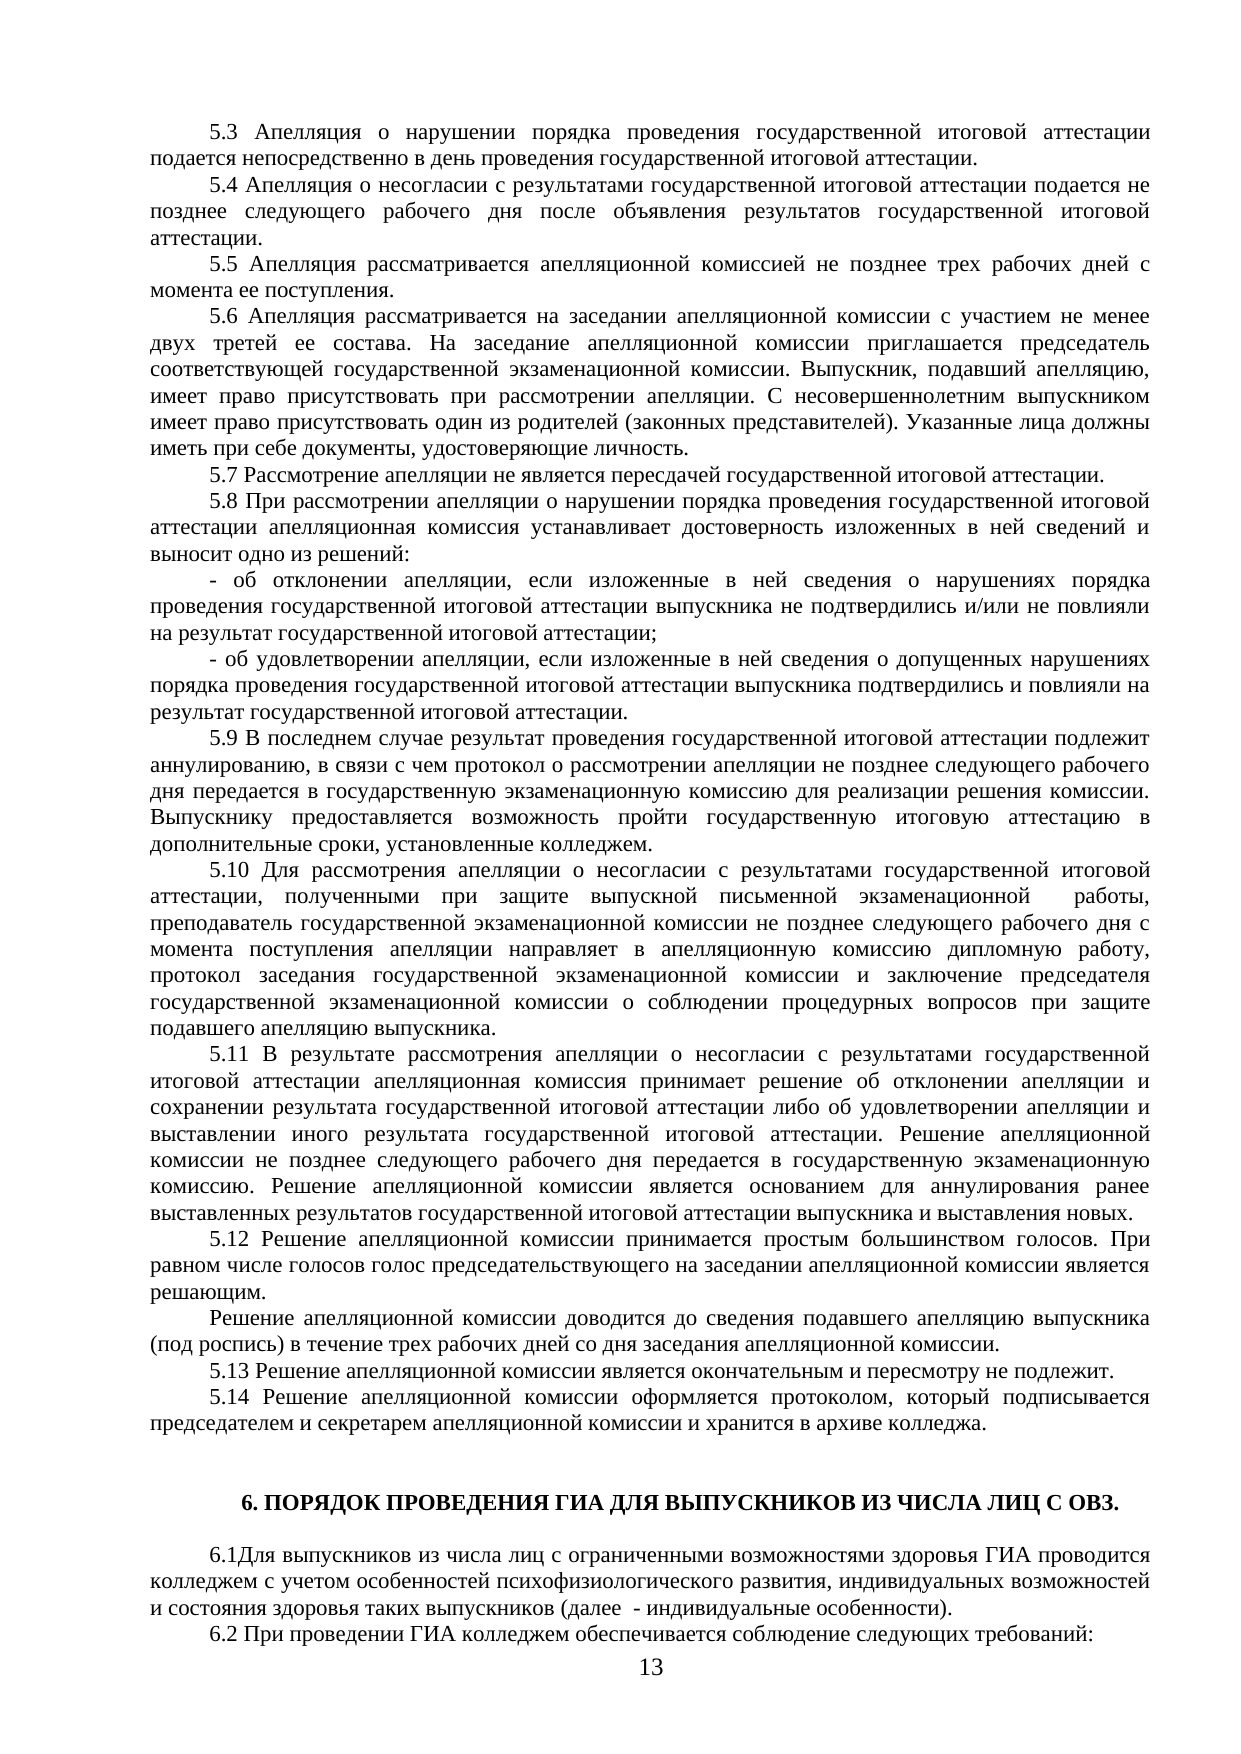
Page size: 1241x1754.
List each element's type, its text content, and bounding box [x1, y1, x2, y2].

text 5.7 Рассмотрение апелляции не является пересдачей государственной итоговой аттестации. [150, 461, 1152, 487]
text 5.11 В результате рассмотрения апелляции о несогласии с результатами государственной итоговой аттестации апелляционная комиссия принимает решение об отклонении апелляции и сохранении результата государственной итоговой аттестации либо об удовлетворении апелляции и выставлении иного результата государственной итоговой аттестации. Решение апелляционной комиссии не позднее следующего рабочего дня передается в государственную экзаменационную комиссию. Решение апелляционной комиссии является основанием для аннулирования ранее выставленных результатов государственной итоговой аттестации выпускника и выставления новых. [150, 1041, 1152, 1225]
text - об удовлетворении апелляции, если изложенные в ней сведения о допущенных нарушениях порядка проведения государственной итоговой аттестации выпускника подтвердились и повлияли на результат государственной итоговой аттестации. [150, 645, 1152, 724]
text 5.4 Апелляция о несогласии с результатами государственной итоговой аттестации подается не позднее следующего рабочего дня после объявления результатов государственной итоговой аттестации. [150, 171, 1152, 250]
text 5.9 В последнем случае результат проведения государственной итоговой аттестации подлежит аннулированию, в связи с чем протокол о рассмотрении апелляции не позднее следующего рабочего дня передается в государственную экзаменационную комиссию для реализации решения комиссии. Выпускнику предоставляется возможность пройти государственную итоговую аттестацию в дополнительные сроки, установленные колледжем. [150, 724, 1152, 856]
text 5.14 Решение апелляционной комиссии оформляется протоколом, который подписывается председателем и секретарем апелляционной комиссии и хранится в архиве колледжа. [150, 1383, 1152, 1436]
text 5.10 Для рассмотрения апелляции о несогласии с результатами государственной итоговой аттестации, полученными при защите выпускной письменной экзаменационной работы, преподаватель государственной экзаменационной комиссии не позднее следующего рабочего дня с момента поступления апелляции направляет в апелляционную комиссию дипломную работу, протокол заседания государственной экзаменационной комиссии и заключение председателя государственной экзаменационной комиссии о соблюдении процедурных вопросов при защите подавшего апелляцию выпускника. [150, 856, 1152, 1041]
text 5.8 При рассмотрении апелляции о нарушении порядка проведения государственной итоговой аттестации апелляционная комиссия устанавливает достоверность изложенных в ней сведений и выносит одно из решений: [150, 487, 1152, 566]
text 6.1Для выпускников из числа лиц с ограниченными возможностями здоровья ГИА проводится колледжем с учетом особенностей психофизиологического развития, индивидуальных возможностей и состояния здоровья таких выпускников (далее - индивидуальные особенности). [150, 1541, 1152, 1620]
text - об отклонении апелляции, если изложенные в ней сведения о нарушениях порядка проведения государственной итоговой аттестации выпускника не подтвердились и/или не повлияли на результат государственной итоговой аттестации; [150, 566, 1152, 645]
text 5.13 Решение апелляционной комиссии является окончательным и пересмотру не подлежит. [150, 1357, 1152, 1383]
text 6.2 При проведении ГИА колледжем обеспечивается соблюдение следующих требований: [150, 1620, 1152, 1647]
text Решение апелляционной комиссии доводится до сведения подавшего апелляцию выпускника (под роспись) в течение трех рабочих дней со дня заседания апелляционной комиссии. [150, 1304, 1152, 1357]
text 6. ПОРЯДОК ПРОВЕДЕНИЯ ГИА ДЛЯ ВЫПУСКНИКОВ ИЗ ЧИСЛА ЛИЦ С ОВЗ. [150, 1488, 1152, 1515]
text 5.12 Решение апелляционной комиссии принимается простым большинством голосов. При равном числе голосов голос председательствующего на заседании апелляционной комиссии является решающим. [150, 1225, 1152, 1304]
text 5.3 Апелляция о нарушении порядка проведения государственной итоговой аттестации подается непосредственно в день проведения государственной итоговой аттестации. [150, 118, 1152, 171]
text 5.5 Апелляция рассматривается апелляционной комиссией не позднее трех рабочих дней с момента ее поступления. [150, 250, 1152, 303]
text 5.6 Апелляция рассматривается на заседании апелляционной комиссии с участием не менее двух третей ее состава. На заседание апелляционной комиссии приглашается председатель соответствующей государственной экзаменационной комиссии. Выпускник, подавший апелляцию, имеет право присутствовать при рассмотрении апелляции. С несовершеннолетним выпускником имеет право присутствовать один из родителей (законных представителей). Указанные лица должны иметь при себе документы, удостоверяющие личность. [150, 303, 1152, 461]
